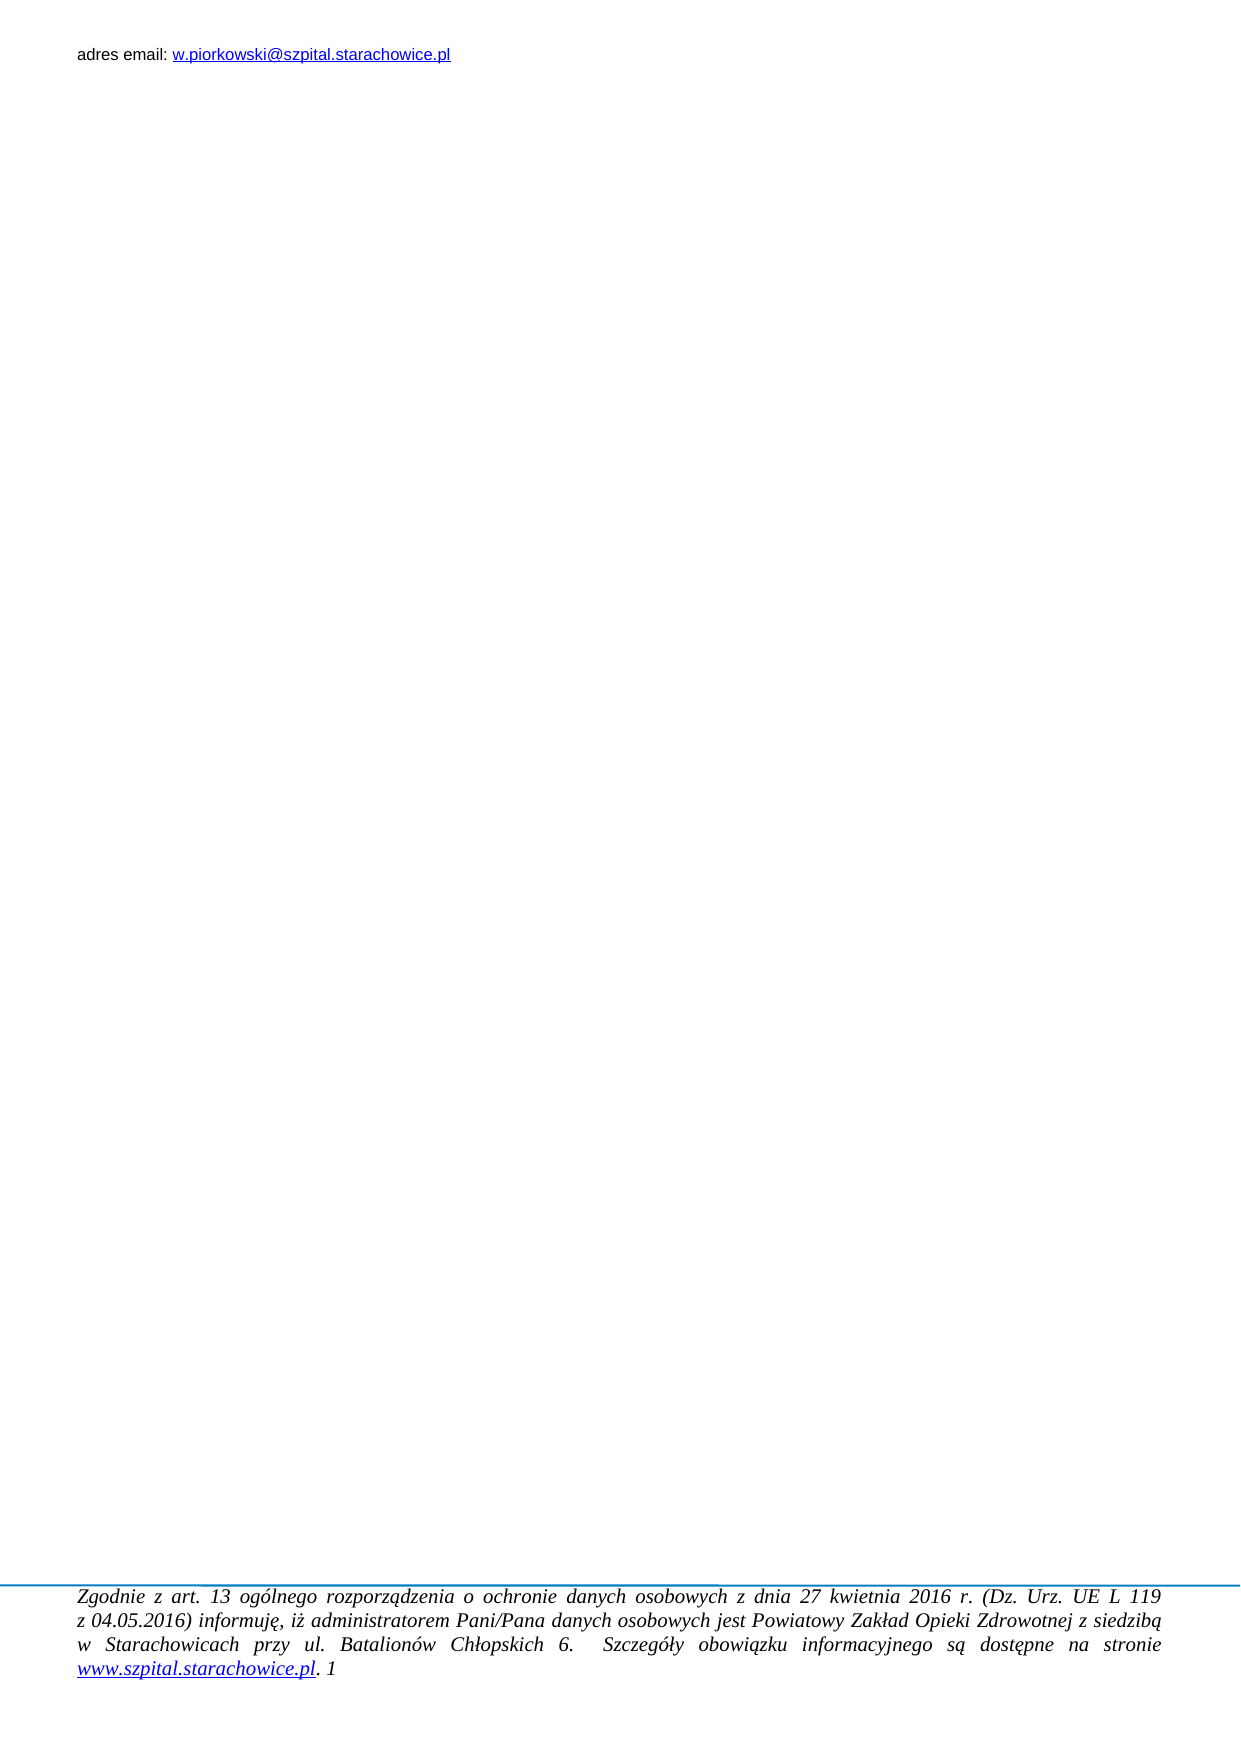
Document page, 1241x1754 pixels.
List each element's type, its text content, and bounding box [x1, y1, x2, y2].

text adres email: w.piorkowski@szpital.starachowice.pl [77, 44, 1163, 63]
